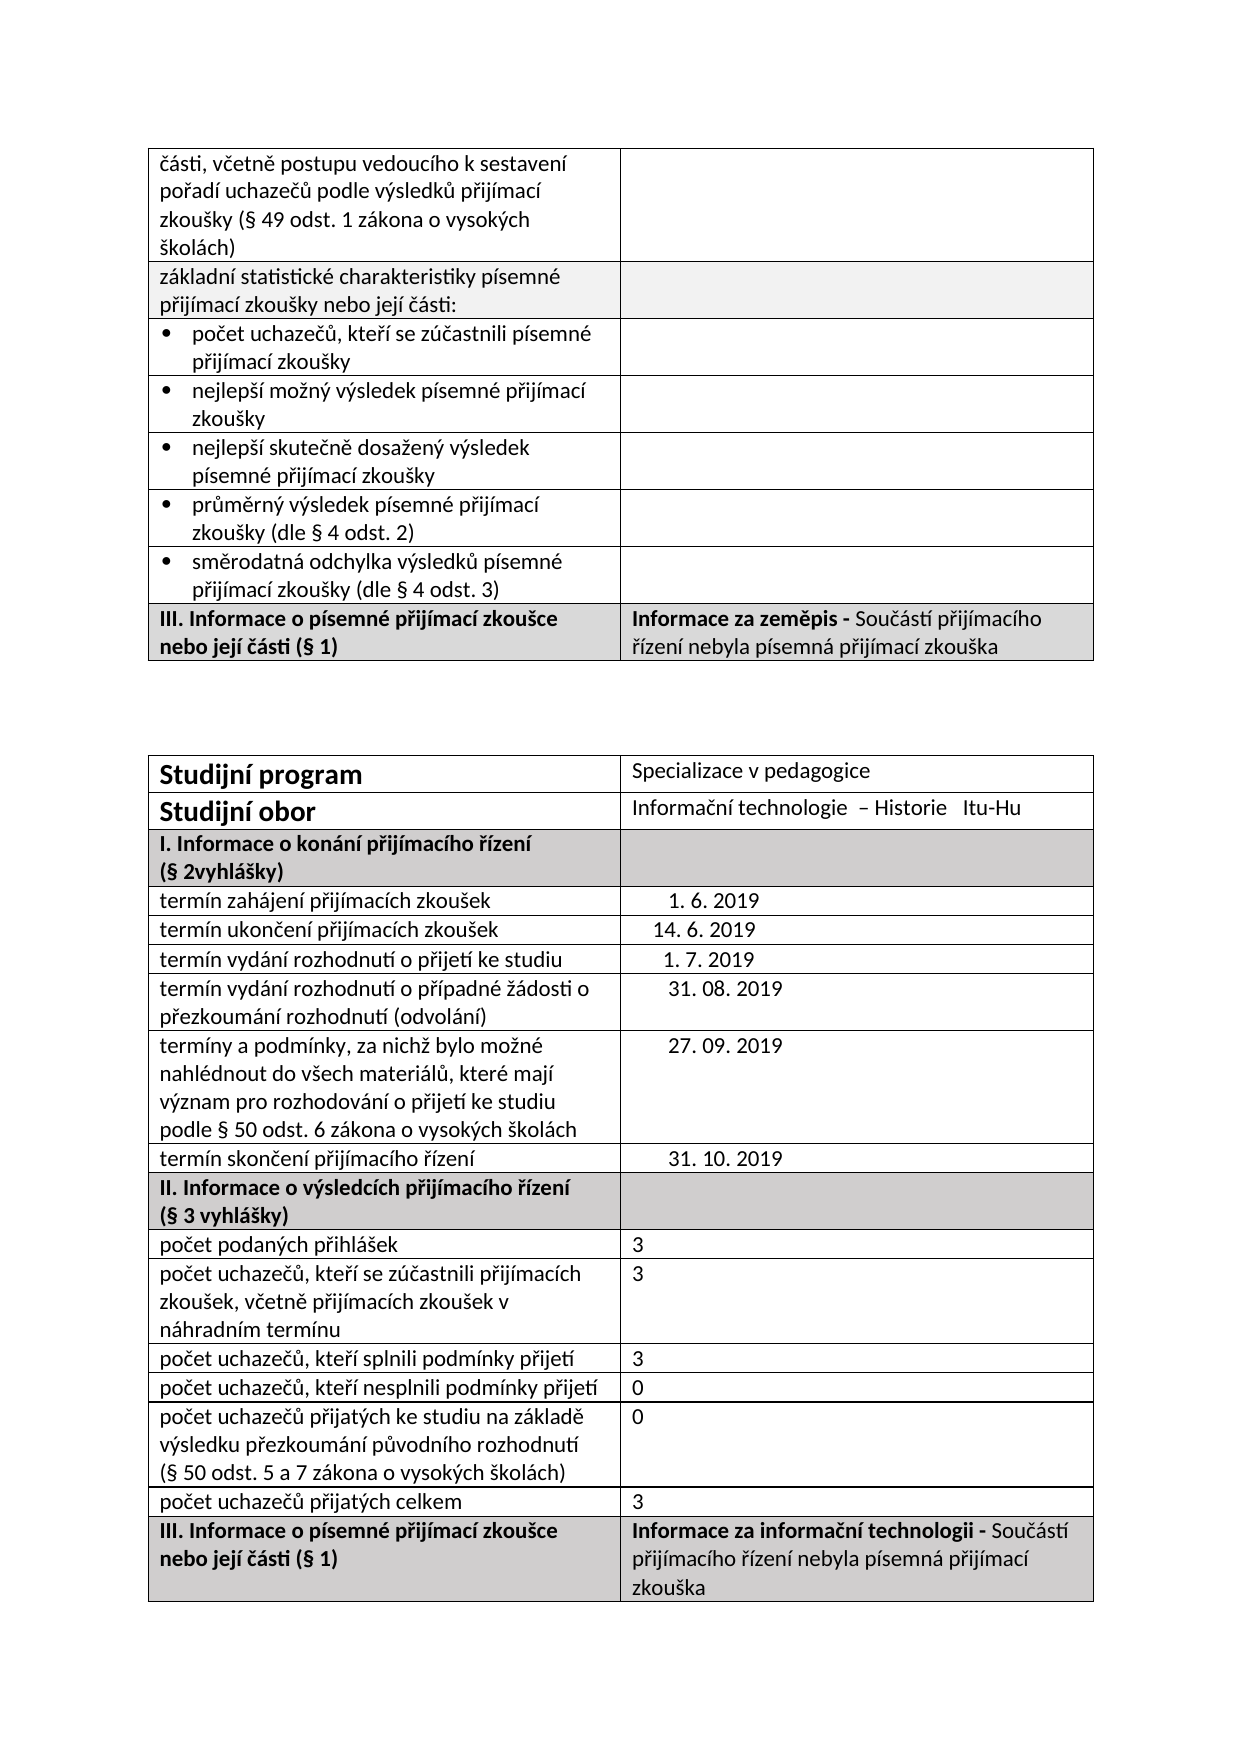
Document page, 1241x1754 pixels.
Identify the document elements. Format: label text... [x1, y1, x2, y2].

table_cell počet uchazečů, kteří se zúčastnili přijímacích zkoušek, včetně přijímacích zkoušek v náhradním termínu [149, 1259, 620, 1343]
table_cell 0 [621, 1373, 1093, 1401]
table_cell počet uchazečů, kteří se zúčastnili písemné přijímací zkoušky [149, 319, 620, 375]
table_cell počet uchazečů, kteří splnili podmínky přijetí [149, 1344, 620, 1372]
table_cell 31. 08. 2019 [621, 974, 1093, 1030]
table_cell 3 [621, 1488, 1093, 1516]
table_cell [621, 830, 1093, 886]
table_header Specializace v pedagogice [621, 756, 1093, 792]
table_cell [621, 1173, 1093, 1229]
table_cell termín vydání rozhodnutí o případné žádosti o přezkoumání rozhodnutí (odvolání) [149, 974, 620, 1030]
table_cell [621, 547, 1093, 603]
table_cell 14. 6. 2019 [621, 916, 1093, 944]
table_cell 1. 6. 2019 [621, 887, 1093, 914]
table_cell 27. 09. 2019 [621, 1031, 1093, 1143]
table_cell počet uchazečů, kteří nesplnili podmínky přijetí [149, 1373, 620, 1401]
table_cell 0 [621, 1403, 1093, 1486]
table_cell Informační technologie – Historie Itu-Hu [621, 793, 1093, 828]
table_cell směrodatná odchylka výsledků písemné přijímací zkoušky (dle § 4 odst. 3) [149, 547, 620, 603]
table_cell počet podaných přihlášek [149, 1230, 620, 1258]
table_header Studijní program [149, 756, 620, 792]
table_cell Informace za informační technologii - Součástí přijímacího řízení nebyla písemná přijímací zkouška [621, 1517, 1093, 1601]
table_cell termín zahájení přijímacích zkoušek [149, 887, 620, 914]
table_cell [149, 149, 620, 261]
table_cell [621, 149, 1093, 261]
table_cell 31. 10. 2019 [621, 1144, 1093, 1172]
table_cell III. Informace o písemné přijímací zkoušce nebo její části (§ 1) [149, 1517, 620, 1601]
table_cell 3 [621, 1344, 1093, 1372]
table_cell základní statistické charakteristiky písemné přijímací zkoušky nebo její části: [149, 262, 620, 318]
table_cell 1. 7. 2019 [621, 945, 1093, 973]
table_cell [621, 490, 1093, 546]
table_cell [621, 262, 1093, 318]
table_cell [621, 376, 1093, 432]
table_cell termíny a podmínky, za nichž bylo možné nahlédnout do všech materiálů, které mají význam pro rozhodování o přijetí ke studiu podle § 50 odst. 6 zákona o vysokých školách [149, 1031, 620, 1143]
table_cell nejlepší možný výsledek písemné přijímací zkoušky [149, 376, 620, 432]
table_cell počet uchazečů přijatých celkem [149, 1488, 620, 1516]
table_cell termín skončení přijímacího řízení [149, 1144, 620, 1172]
table_cell 3 [621, 1259, 1093, 1343]
table_cell III. Informace o písemné přijímací zkoušce nebo její části (§ 1) [149, 604, 620, 660]
table_cell termín ukončení přijímacích zkoušek [149, 916, 620, 944]
table_cell I. Informace o konání přijímacího řízení (§ 2vyhlášky) [149, 830, 620, 886]
table_cell 3 [621, 1230, 1093, 1258]
table_cell II. Informace o výsledcích přijímacího řízení (§ 3 vyhlášky) [149, 1173, 620, 1229]
table_cell [621, 433, 1093, 489]
table_cell průměrný výsledek písemné přijímací zkoušky (dle § 4 odst. 2) [149, 490, 620, 546]
table_cell nejlepší skutečně dosažený výsledek písemné přijímací zkoušky [149, 433, 620, 489]
table_cell [621, 319, 1093, 375]
table_cell Studijní obor [149, 793, 620, 828]
table_cell termín vydání rozhodnutí o přijetí ke studiu [149, 945, 620, 973]
table_cell Informace za zeměpis - Součástí přijímacího řízení nebyla písemná přijímací zkouška [621, 604, 1093, 660]
table_cell počet uchazečů přijatých ke studiu na základě výsledku přezkoumání původního rozhodnutí (§ 50 odst. 5 a 7 zákona o vysokých školách) [149, 1403, 620, 1486]
